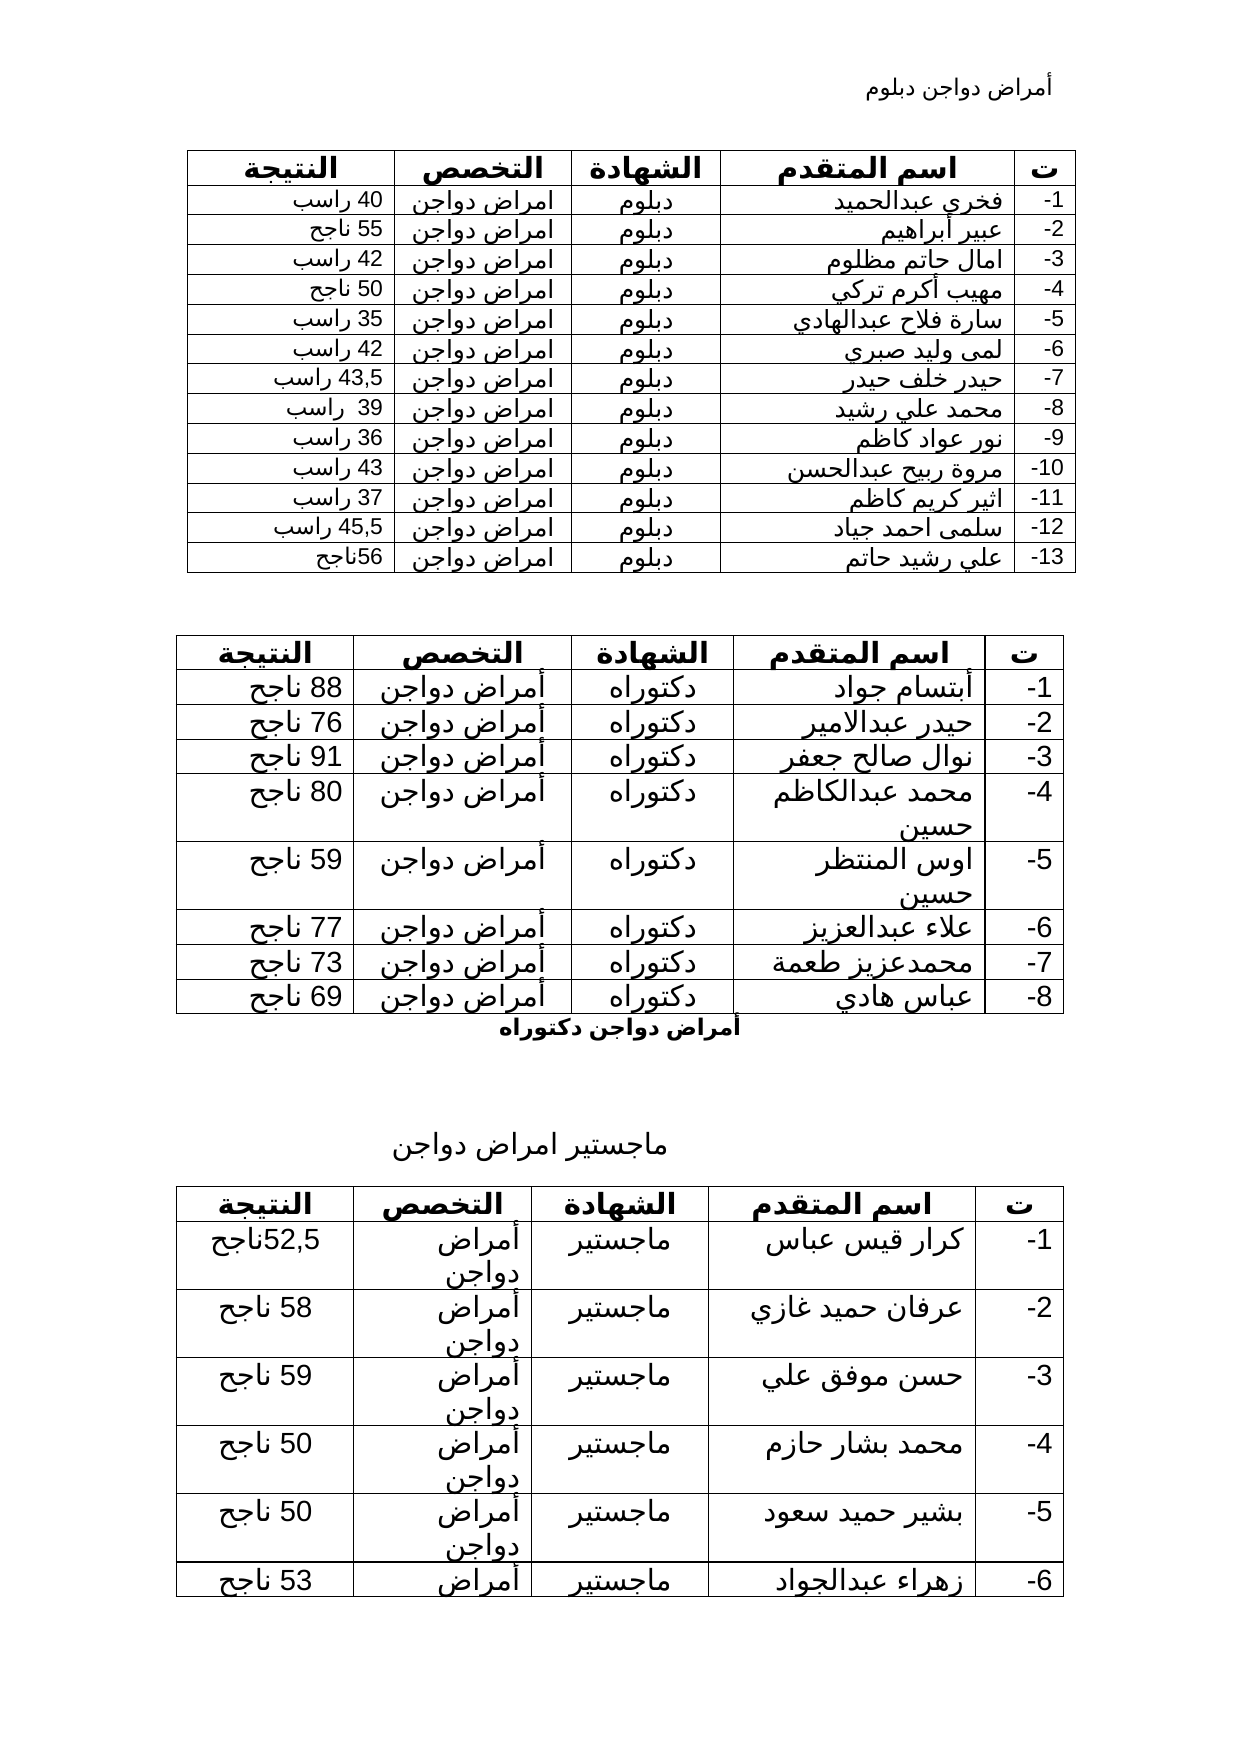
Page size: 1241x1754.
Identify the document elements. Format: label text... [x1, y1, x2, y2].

table_cell ماجستير [532, 1222, 708, 1289]
table_header التخصص [354, 1187, 531, 1221]
table_cell امراض دواجن [395, 513, 571, 542]
table_cell 10- [1015, 454, 1075, 482]
table_cell دكتوراه [572, 980, 733, 1013]
table_cell 5- [976, 1494, 1063, 1561]
table_cell 1- [1015, 186, 1075, 214]
table_cell أمراض دواجن [354, 1563, 531, 1596]
table_cell ماجستير [532, 1358, 708, 1425]
table_header التخصص [354, 636, 571, 669]
table_cell عرفان حميد غازي [709, 1290, 975, 1357]
table_cell محمد علي رشيد [721, 394, 1014, 423]
table_cell اثير كريم كاظم [721, 484, 1014, 512]
table_cell دبلوم [572, 305, 720, 333]
table_cell امراض دواجن [395, 275, 571, 304]
table_cell أمراض دواجن [354, 980, 571, 1013]
table_cell 39 راسب [188, 394, 394, 423]
table_header النتيجة [188, 151, 394, 184]
table_cell 3- [986, 740, 1063, 773]
table_cell لمى وليد صبري [721, 335, 1014, 363]
table_header اسم المتقدم [721, 151, 1014, 184]
table_cell دكتوراه [572, 705, 733, 738]
table_cell امراض دواجن [395, 454, 571, 482]
table_cell 3- [976, 1358, 1063, 1425]
table_cell دبلوم [572, 543, 720, 572]
table_cell سلمى احمد جياد [721, 513, 1014, 542]
table_cell 2- [976, 1290, 1063, 1357]
table_cell محمدعزيز طعمة [734, 945, 984, 978]
table_cell دكتوراه [572, 670, 733, 704]
table_cell أمراض دواجن [354, 842, 571, 909]
table_cell ماجستير [532, 1426, 708, 1493]
table_cell 53 ناجح [177, 1563, 353, 1596]
table_cell 5- [1015, 305, 1075, 333]
table_cell اوس المنتظر حسين [734, 842, 984, 909]
table_cell أمراض دواجن [354, 670, 571, 704]
table_cell دبلوم [572, 484, 720, 512]
table_cell 6- [976, 1563, 1063, 1596]
table_cell دبلوم [572, 454, 720, 482]
table_cell 4- [976, 1426, 1063, 1493]
table_header اسم المتقدم [734, 636, 984, 669]
table_cell 45,5 راسب [188, 513, 394, 542]
table_cell دكتوراه [572, 910, 733, 944]
table_cell دبلوم [572, 424, 720, 453]
table_cell 58 ناجح [177, 1290, 353, 1357]
table_cell 91 ناجح [177, 740, 353, 773]
table_cell حسن موفق علي [709, 1358, 975, 1425]
table_cell 11- [1015, 484, 1075, 512]
table_cell ماجستير [532, 1563, 708, 1596]
table_cell امال حاتم مظلوم [721, 245, 1014, 274]
table_cell أبتسام جواد [734, 670, 984, 704]
table_cell 43 راسب [188, 454, 394, 482]
table_cell نور عواد كاظم [721, 424, 1014, 453]
table_cell امراض دواجن [395, 424, 571, 453]
table_cell حيدر عبدالامير [734, 705, 984, 738]
table_cell دبلوم [572, 275, 720, 304]
table_cell نوال صالح جعفر [734, 740, 984, 773]
table_cell زهراء عبدالجواد [709, 1563, 975, 1596]
table_cell أمراض دواجن [354, 910, 571, 944]
text ماجستير امراض دواجن [187, 1127, 1053, 1160]
table_header ت [1015, 151, 1075, 184]
table_cell دكتوراه [572, 740, 733, 773]
table_cell 13- [1015, 543, 1075, 572]
table_cell أمراض دواجن [354, 1494, 531, 1561]
table_cell محمد عبدالكاظم حسين [734, 774, 984, 841]
table_header الشهادة [572, 636, 733, 669]
table_cell 42 راسب [188, 335, 394, 363]
table_header النتيجة [177, 1187, 353, 1221]
table_cell امراض دواجن [395, 186, 571, 214]
table_cell 1- [986, 670, 1063, 704]
table_cell فخري عبدالحميد [721, 186, 1014, 214]
table_cell عبير أبراهيم [721, 215, 1014, 244]
table_cell دبلوم [572, 186, 720, 214]
table_cell 36 راسب [188, 424, 394, 453]
table_cell 56ناجح [188, 543, 394, 572]
table_header النتيجة [177, 636, 353, 669]
table_cell امراض دواجن [395, 364, 571, 393]
table_header ت [986, 636, 1063, 669]
table_cell 77 ناجح [177, 910, 353, 944]
table_cell امراض دواجن [395, 543, 571, 572]
table_cell دكتوراه [572, 774, 733, 841]
table_cell علي رشيد حاتم [721, 543, 1014, 572]
table_header التخصص [395, 151, 571, 184]
table_cell أمراض دواجن [354, 945, 571, 978]
table_header الشهادة [572, 151, 720, 184]
table_cell دكتوراه [572, 945, 733, 978]
table_cell امراض دواجن [395, 394, 571, 423]
text أمراض دواجن دكتوراه [187, 1014, 1053, 1040]
table_cell دبلوم [572, 215, 720, 244]
table_cell أمراض دواجن [354, 774, 571, 841]
table_cell دبلوم [572, 513, 720, 542]
table_cell 8- [986, 980, 1063, 1013]
table_cell دكتوراه [572, 842, 733, 909]
table_cell 76 ناجح [177, 705, 353, 738]
table_cell 8- [1015, 394, 1075, 423]
table_cell 42 راسب [188, 245, 394, 274]
table_cell حيدر خلف حيدر [721, 364, 1014, 393]
table_cell 2- [986, 705, 1063, 738]
table_cell 55 ناجح [188, 215, 394, 244]
table_cell 69 ناجح [177, 980, 353, 1013]
table_cell 1- [976, 1222, 1063, 1289]
table_cell امراض دواجن [395, 305, 571, 333]
table_cell 37 راسب [188, 484, 394, 512]
table_cell 12- [1015, 513, 1075, 542]
table_cell 50 ناجح [177, 1426, 353, 1493]
table_cell عباس هادي [734, 980, 984, 1013]
table_header ت [976, 1187, 1063, 1221]
table_cell 6- [986, 910, 1063, 944]
table_cell محمد بشار حازم [709, 1426, 975, 1493]
table_cell 40 راسب [188, 186, 394, 214]
table_cell 4- [986, 774, 1063, 841]
table_cell 35 راسب [188, 305, 394, 333]
table_cell 88 ناجح [177, 670, 353, 704]
table_cell علاء عبدالعزيز [734, 910, 984, 944]
table_cell امراض دواجن [395, 335, 571, 363]
table_cell أمراض دواجن [354, 1358, 531, 1425]
table_cell أمراض دواجن [354, 1290, 531, 1357]
table_cell 73 ناجح [177, 945, 353, 978]
table_cell دبلوم [572, 335, 720, 363]
table_cell 2- [1015, 215, 1075, 244]
table_cell 59 ناجح [177, 1358, 353, 1425]
table_cell أمراض دواجن [354, 705, 571, 738]
table_cell 9- [1015, 424, 1075, 453]
table_cell دبلوم [572, 245, 720, 274]
table_header الشهادة [532, 1187, 708, 1221]
table_cell ماجستير [532, 1494, 708, 1561]
table_cell 3- [1015, 245, 1075, 274]
table_cell مروة ربيح عبدالحسن [721, 454, 1014, 482]
table_cell ماجستير [532, 1290, 708, 1357]
table_cell دبلوم [572, 364, 720, 393]
table_cell أمراض دواجن [354, 1222, 531, 1289]
table_cell امراض دواجن [395, 484, 571, 512]
table_cell كرار قيس عباس [709, 1222, 975, 1289]
table_cell 5- [986, 842, 1063, 909]
table_cell بشير حميد سعود [709, 1494, 975, 1561]
table_cell 4- [1015, 275, 1075, 304]
table_cell 50 ناجح [188, 275, 394, 304]
table_cell 52,5ناجح [177, 1222, 353, 1289]
table_cell 50 ناجح [177, 1494, 353, 1561]
table_cell امراض دواجن [395, 245, 571, 274]
table_cell أمراض دواجن [354, 740, 571, 773]
table_cell 7- [986, 945, 1063, 978]
table_header اسم المتقدم [709, 1187, 975, 1221]
table_cell 7- [1015, 364, 1075, 393]
table_cell دبلوم [572, 394, 720, 423]
table_cell سارة فلاح عبدالهادي [721, 305, 1014, 333]
table_cell 59 ناجح [177, 842, 353, 909]
table_cell 80 ناجح [177, 774, 353, 841]
table_cell 43,5 راسب [188, 364, 394, 393]
table_cell مهيب أكرم تركي [721, 275, 1014, 304]
table_cell أمراض دواجن [354, 1426, 531, 1493]
table_cell 6- [1015, 335, 1075, 363]
table_cell امراض دواجن [395, 215, 571, 244]
